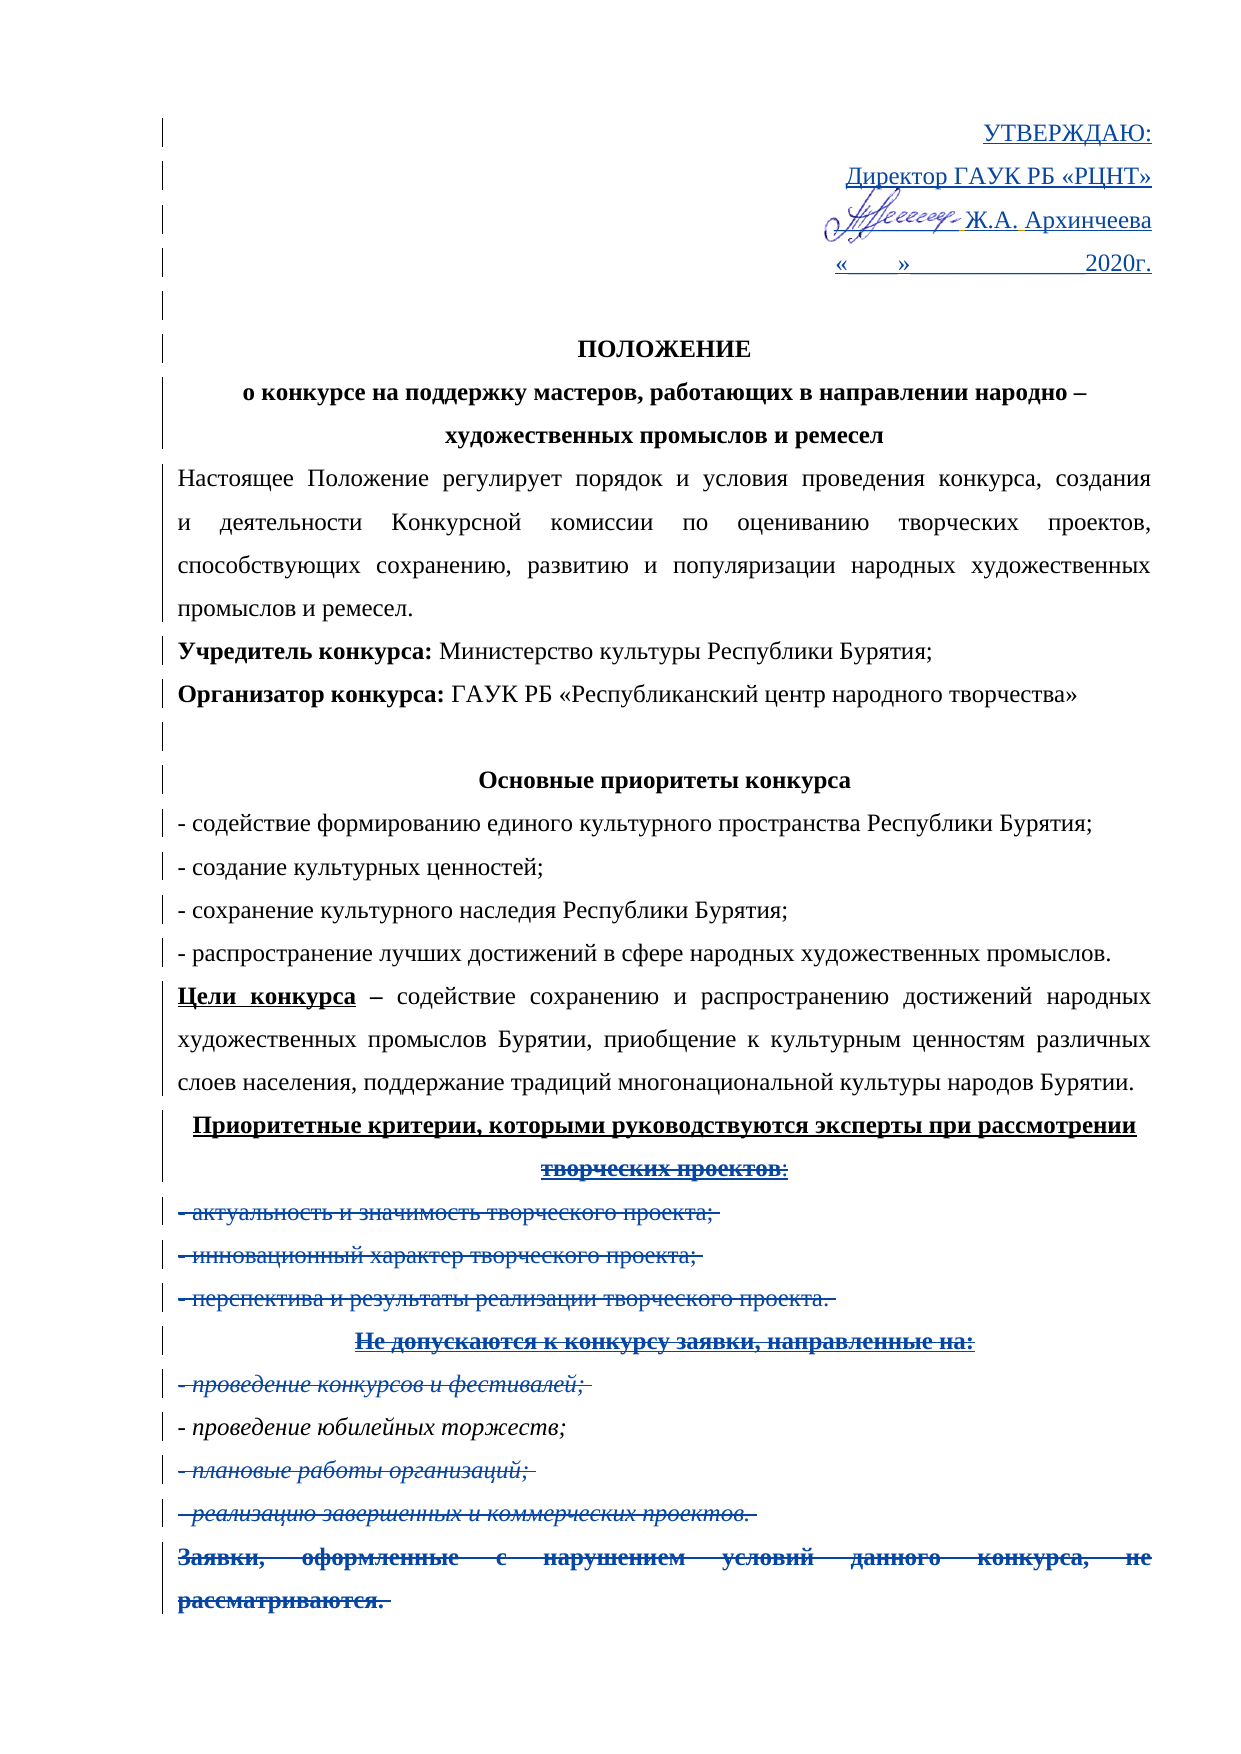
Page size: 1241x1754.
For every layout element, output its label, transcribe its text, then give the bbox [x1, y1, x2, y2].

text Основные приоритеты конкурса [177, 765, 1152, 794]
picture [939, 178, 965, 186]
text - содействие формированию единого культурного пространства Республики Бурятия; [177, 808, 1152, 837]
picture [818, 178, 965, 248]
text Настоящее Положение регулирует порядок и условия проведения конкурса, создания и деятельности Конкурсной комиссии по оцениванию творческих проектов, способствующих сохранению, развитию и популяризации народных художественных промыслов и ремесел. [177, 463, 1152, 622]
text - создание культурных ценностей; [177, 852, 1152, 880]
picture [880, 178, 937, 186]
text Учредитель конкурса: Министерство культуры Республики Бурятия; [177, 636, 1152, 665]
text Организатор конкурса: ГАУК РБ «Республиканский центр народного творчества» [177, 679, 1152, 708]
text о конкурсе на поддержку мастеров, работающих в направлении народно – художественных промыслов и ремесел [177, 377, 1152, 449]
text - сохранение культурного наследия Республики Бурятия; [177, 895, 1152, 923]
text - распространение лучших достижений в сфере народных художественных промыслов. [177, 938, 1152, 967]
text Цели конкурса – содействие сохранению и распространению достижений народных художественных промыслов Бурятии, приобщение к культурным ценностям различных слоев населения, поддержание традиций многонациональной культуры народов Бурятии. [177, 981, 1152, 1096]
picture [859, 178, 878, 186]
picture [849, 178, 857, 183]
text ПОЛОЖЕНИЕ [177, 334, 1152, 363]
